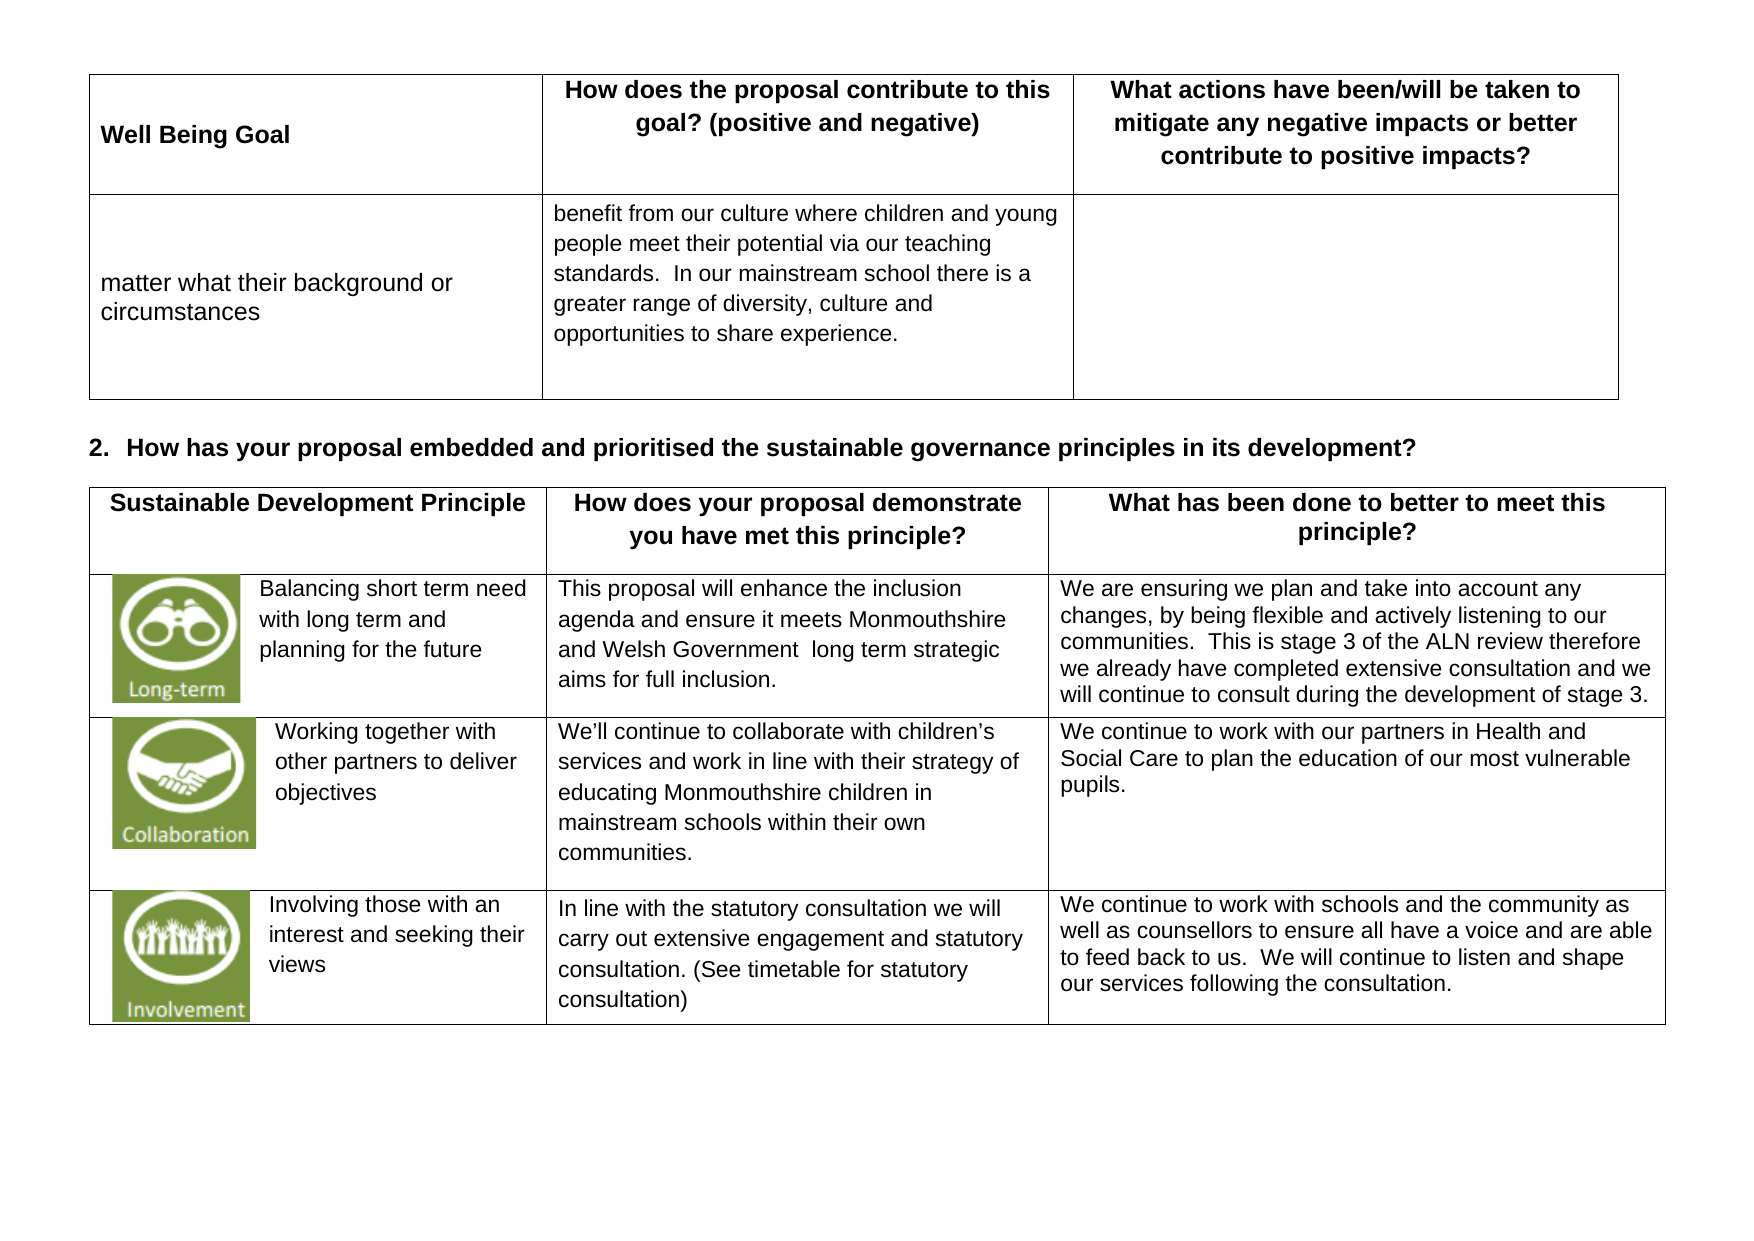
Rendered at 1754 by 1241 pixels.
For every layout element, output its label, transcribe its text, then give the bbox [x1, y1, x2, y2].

table_cell We are ensuring we plan and take into account any changes, by being flexible and actively listening to our communities. This is stage 3 of the ALN review therefore we already have completed extensive consultation and we will continue to consult during the development of stage 3. [1049, 575, 1665, 717]
table_header Well Being Goal [90, 75, 542, 194]
list How has your proposal embedded and prioritised the sustainable governance principles in its development? [89, 433, 1665, 462]
table_header What has been done to better to meet this principle? [1049, 488, 1665, 574]
table_cell A more equal People can fulfil their potential no matter what their background or circumstances [90, 195, 542, 399]
table_cell Working together with other partners to deliver objectives [90, 718, 546, 890]
table_cell [1074, 195, 1618, 399]
table_header What actions have been/will be taken to mitigate any negative impacts or better contribute to positive impacts? [1074, 75, 1618, 194]
table_cell We continue to work with schools and the community as well as counsellors to ensure all have a voice and are able to feed back to us. We will continue to listen and shape our services following the consultation. [1049, 891, 1665, 1024]
table_cell This proposal will enhance the inclusion agenda and ensure it meets Monmouthshire and Welsh Government long term strategic aims for full inclusion. [547, 575, 1048, 717]
table_cell We continue to work with our partners in Health and Social Care to plan the education of our most vulnerable pupils. [1049, 718, 1665, 890]
picture [112, 890, 250, 1022]
table_cell In line with the statutory consultation we will carry out extensive engagement and statutory consultation. (See timetable for statutory consultation) [547, 891, 1048, 1024]
table_header How does the proposal contribute to this goal? (positive and negative) [543, 75, 1073, 194]
table_cell Involving those with an interest and seeking their views [90, 891, 546, 1024]
table_header Sustainable Development Principle [90, 488, 546, 574]
table_cell We’ll continue to collaborate with children’s services and work in line with their strategy of educating Monmouthshire children in mainstream schools within their own communities. [547, 718, 1048, 890]
table_header How does your proposal demonstrate you have met this principle? [547, 488, 1048, 574]
table_cell Balancing short term need with long term and planning for the future [90, 575, 546, 717]
picture [112, 574, 241, 703]
picture [112, 717, 257, 849]
